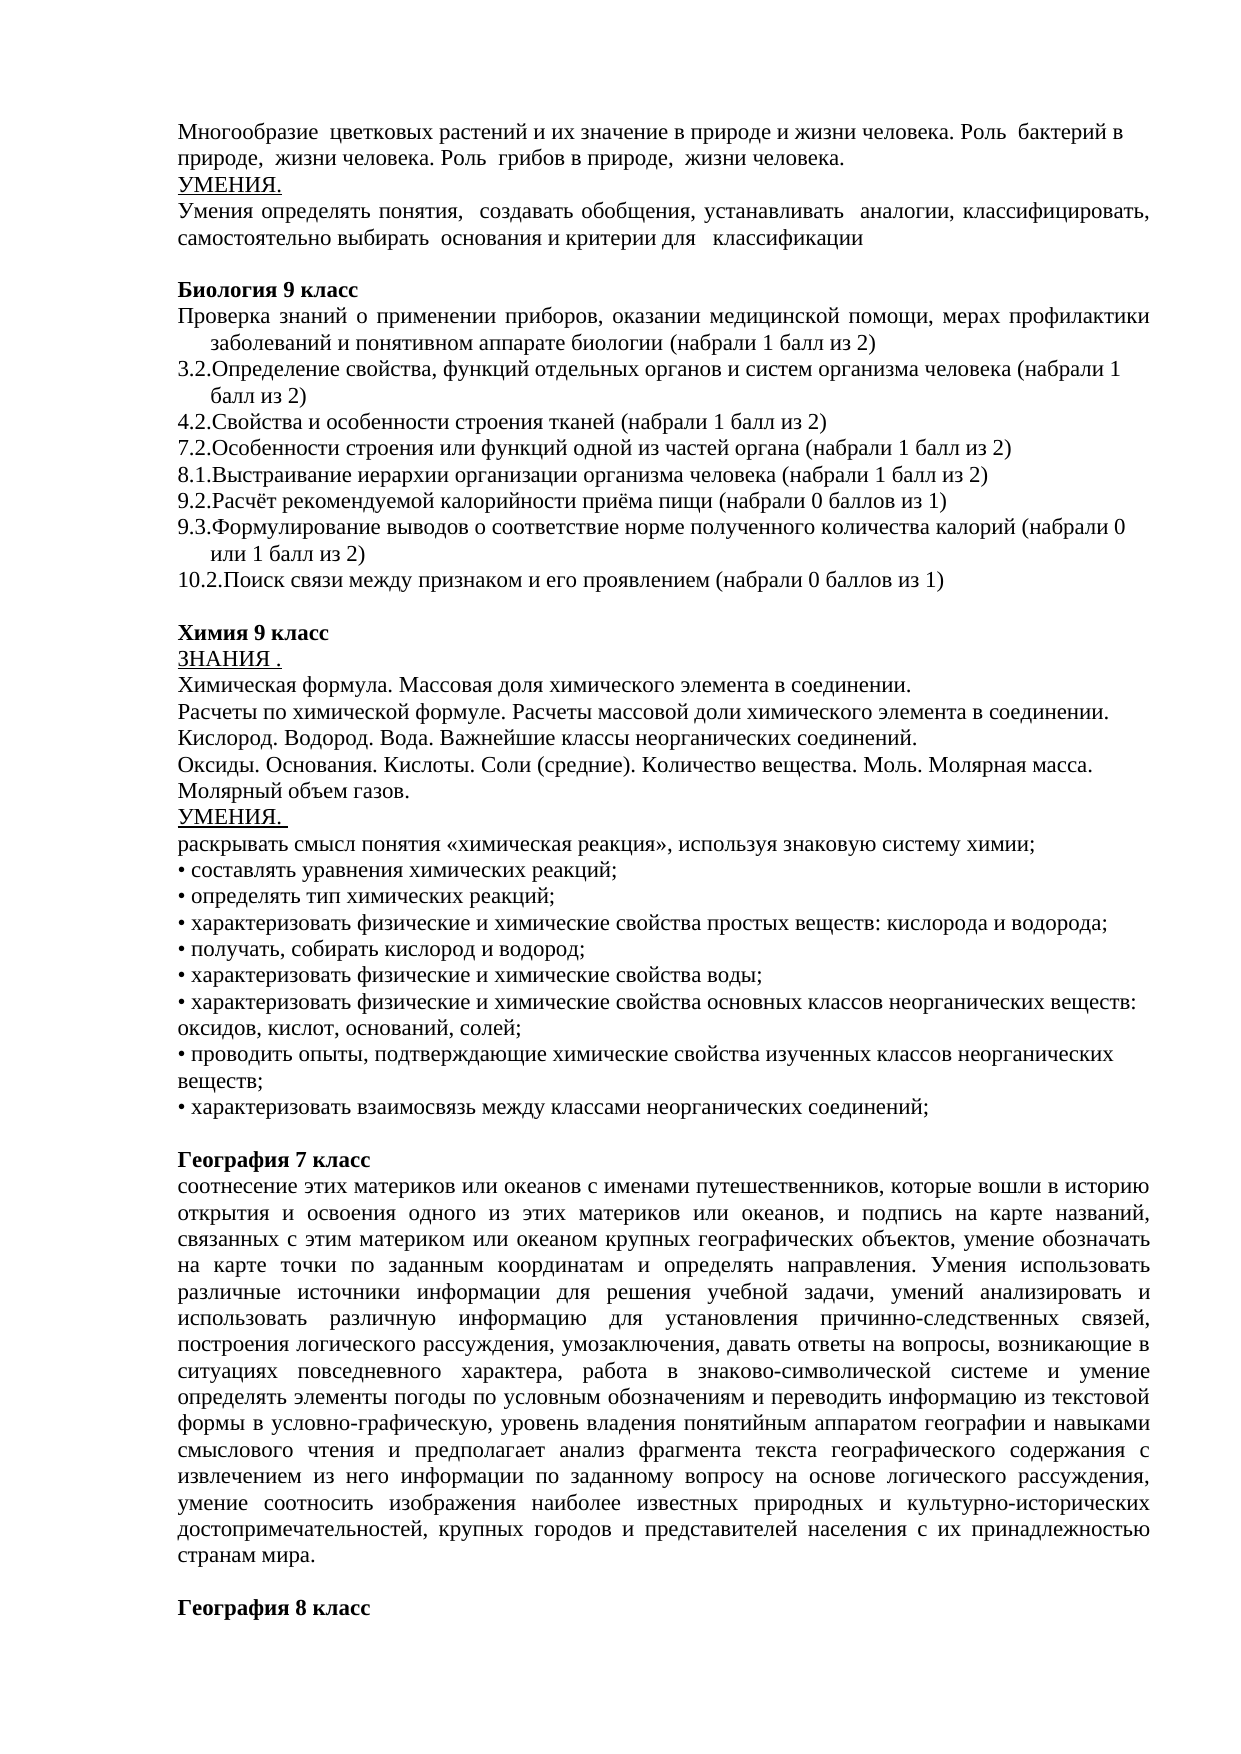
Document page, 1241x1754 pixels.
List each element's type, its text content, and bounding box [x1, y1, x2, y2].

text • характеризовать физические и химические свойства воды; [177, 961, 1152, 988]
text Проверка знаний о применении приборов, оказании медицинской помощи, мерах профилактики заболеваний и понятивном аппарате биологии (набрали 1 балл из 2) [177, 303, 1152, 355]
text Умения определять понятия, создавать обобщения, устанавливать аналогии, классифицировать, самостоятельно выбирать основания и критерии для классификации [177, 197, 1152, 250]
text Биология 9 класс [177, 276, 1152, 303]
text • проводить опыты, подтверждающие химические свойства изученных классов неорганических веществ; [177, 1041, 1152, 1093]
text • характеризовать физические и химические свойства основных классов неорганических веществ: оксидов, кислот, оснований, солей; [177, 988, 1152, 1041]
text • получать, собирать кислород и водород; [177, 935, 1152, 961]
text Химия 9 класс [177, 619, 1152, 645]
text • определять тип химических реакций; [177, 882, 1152, 909]
text Расчеты по химической формуле. Расчеты массовой доли химического элемента в соединении. Кислород. Водород. Вода. Важнейшие классы неорганических соединений. [177, 698, 1152, 751]
text 8.1.Выстраивание иерархии организации организма человека (набрали 1 балл из 2) [177, 461, 1152, 487]
text Оксиды. Основания. Кислоты. Соли (средние). Количество вещества. Моль. Молярная масса. Молярный объем газов. [177, 751, 1152, 803]
text • характеризовать физические и химические свойства простых веществ: кислорода и водорода; [177, 909, 1152, 935]
text 10.2.Поиск связи между признаком и его проявлением (набрали 0 баллов из 1) [177, 566, 1152, 592]
text соотнесение этих материков или океанов с именами путешественников, которые вошли в историю открытия и освоения одного из этих материков или океанов, и подпись на карте названий, связанных с этим материком или океаном крупных географических объектов, умение обозначать на карте точки по заданным координатам и определять направления. Умения использовать различные источники информации для решения учебной задачи, умений анализировать и использовать различную информацию для установления причинно-следственных связей, построения логического рассуждения, умозаключения, давать ответы на вопросы, возникающие в ситуациях повседневного характера, работа в знаково-символической системе и умение определять элементы погоды по условным обозначениям и переводить информацию из текстовой формы в условно-графическую, уровень владения понятийным аппаратом географии и навыками смыслового чтения и предполагает анализ фрагмента текста географического содержания с извлечением из него информации по заданному вопросу на основе логического рассуждения, умение соотносить изображения наиболее известных природных и культурно-исторических достопримечательностей, крупных городов и представителей населения с их принадлежностью странам мира. [177, 1172, 1152, 1568]
text География 7 класс [177, 1146, 1152, 1172]
text 7.2.Особенности строения или функций одной из частей органа (набрали 1 балл из 2) [177, 434, 1152, 461]
text • характеризовать взаимосвязь между классами неорганических соединений; [177, 1093, 1152, 1119]
text УМЕНИЯ. [177, 803, 1152, 830]
text УМЕНИЯ. [177, 171, 1152, 197]
text 9.2.Расчёт рекомендуемой калорийности приёма пищи (набрали 0 баллов из 1) [177, 487, 1152, 513]
text Многообразие цветковых растений и их значение в природе и жизни человека. Роль бактерий в природе, жизни человека. Роль грибов в природе, жизни человека. [177, 118, 1152, 171]
text 4.2.Свойства и особенности строения тканей (набрали 1 балл из 2) [177, 408, 1152, 434]
text 9.3.Формулирование выводов о соответствие норме полученного количества калорий (набрали 0 или 1 балл из 2) [177, 513, 1152, 566]
text • составлять уравнения химических реакций; [177, 856, 1152, 882]
text ЗНАНИЯ . [177, 645, 1152, 672]
text География 8 класс [177, 1594, 1152, 1620]
text 3.2.Определение свойства, функций отдельных органов и систем организма человека (набрали 1 балл из 2) [177, 355, 1152, 408]
text раскрывать смысл понятия «химическая реакция», используя знаковую систему химии; [177, 830, 1152, 856]
text Химическая формула. Массовая доля химического элемента в соединении. [177, 672, 1152, 698]
